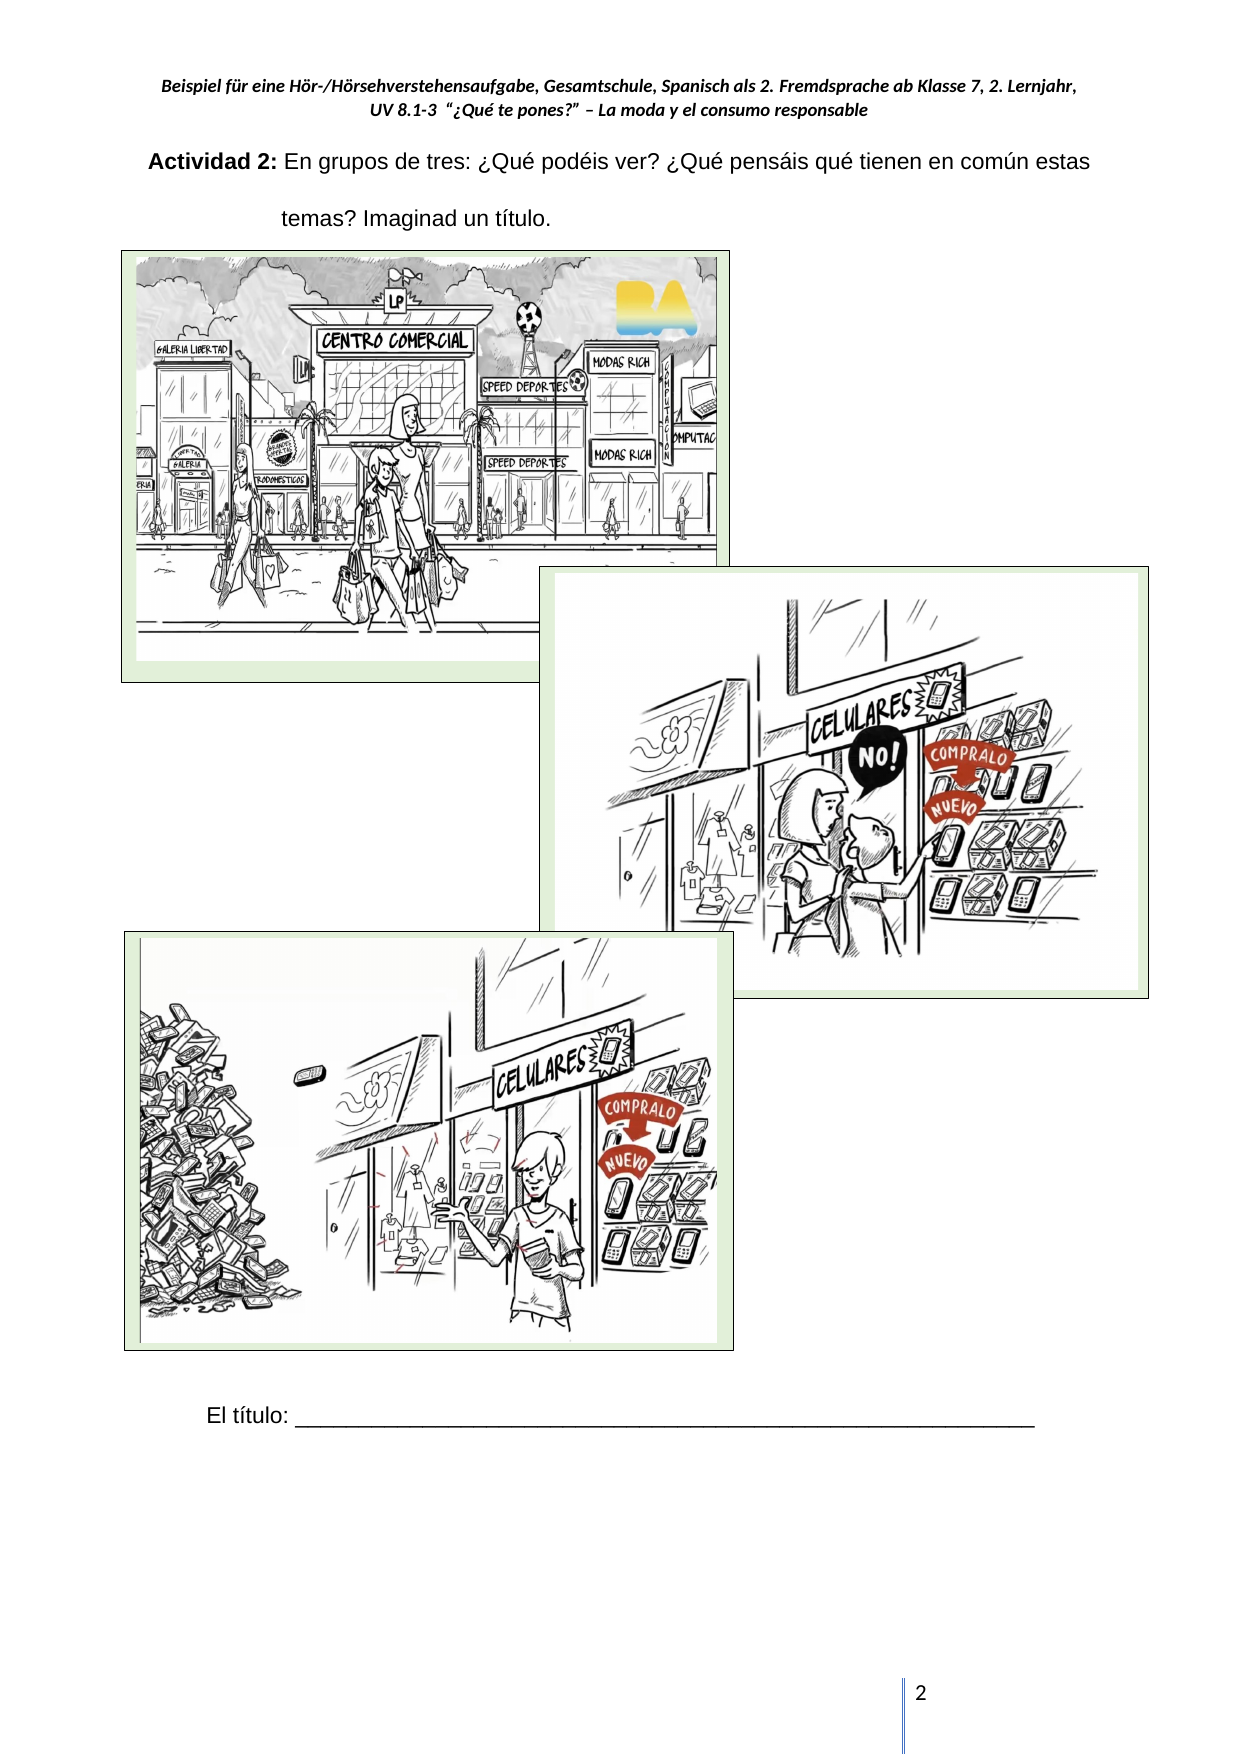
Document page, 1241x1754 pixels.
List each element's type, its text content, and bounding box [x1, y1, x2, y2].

picture [136, 257, 717, 661]
picture [139, 938, 717, 1343]
text El título: __________________________________________________________ [148, 1402, 1093, 1429]
text Actividad 2: En grupos de tres: ¿Qué podéis ver? ¿Qué pensáis qué tienen en común estas temas? Imaginad un título. [148, 148, 1093, 231]
picture [554, 573, 1139, 990]
